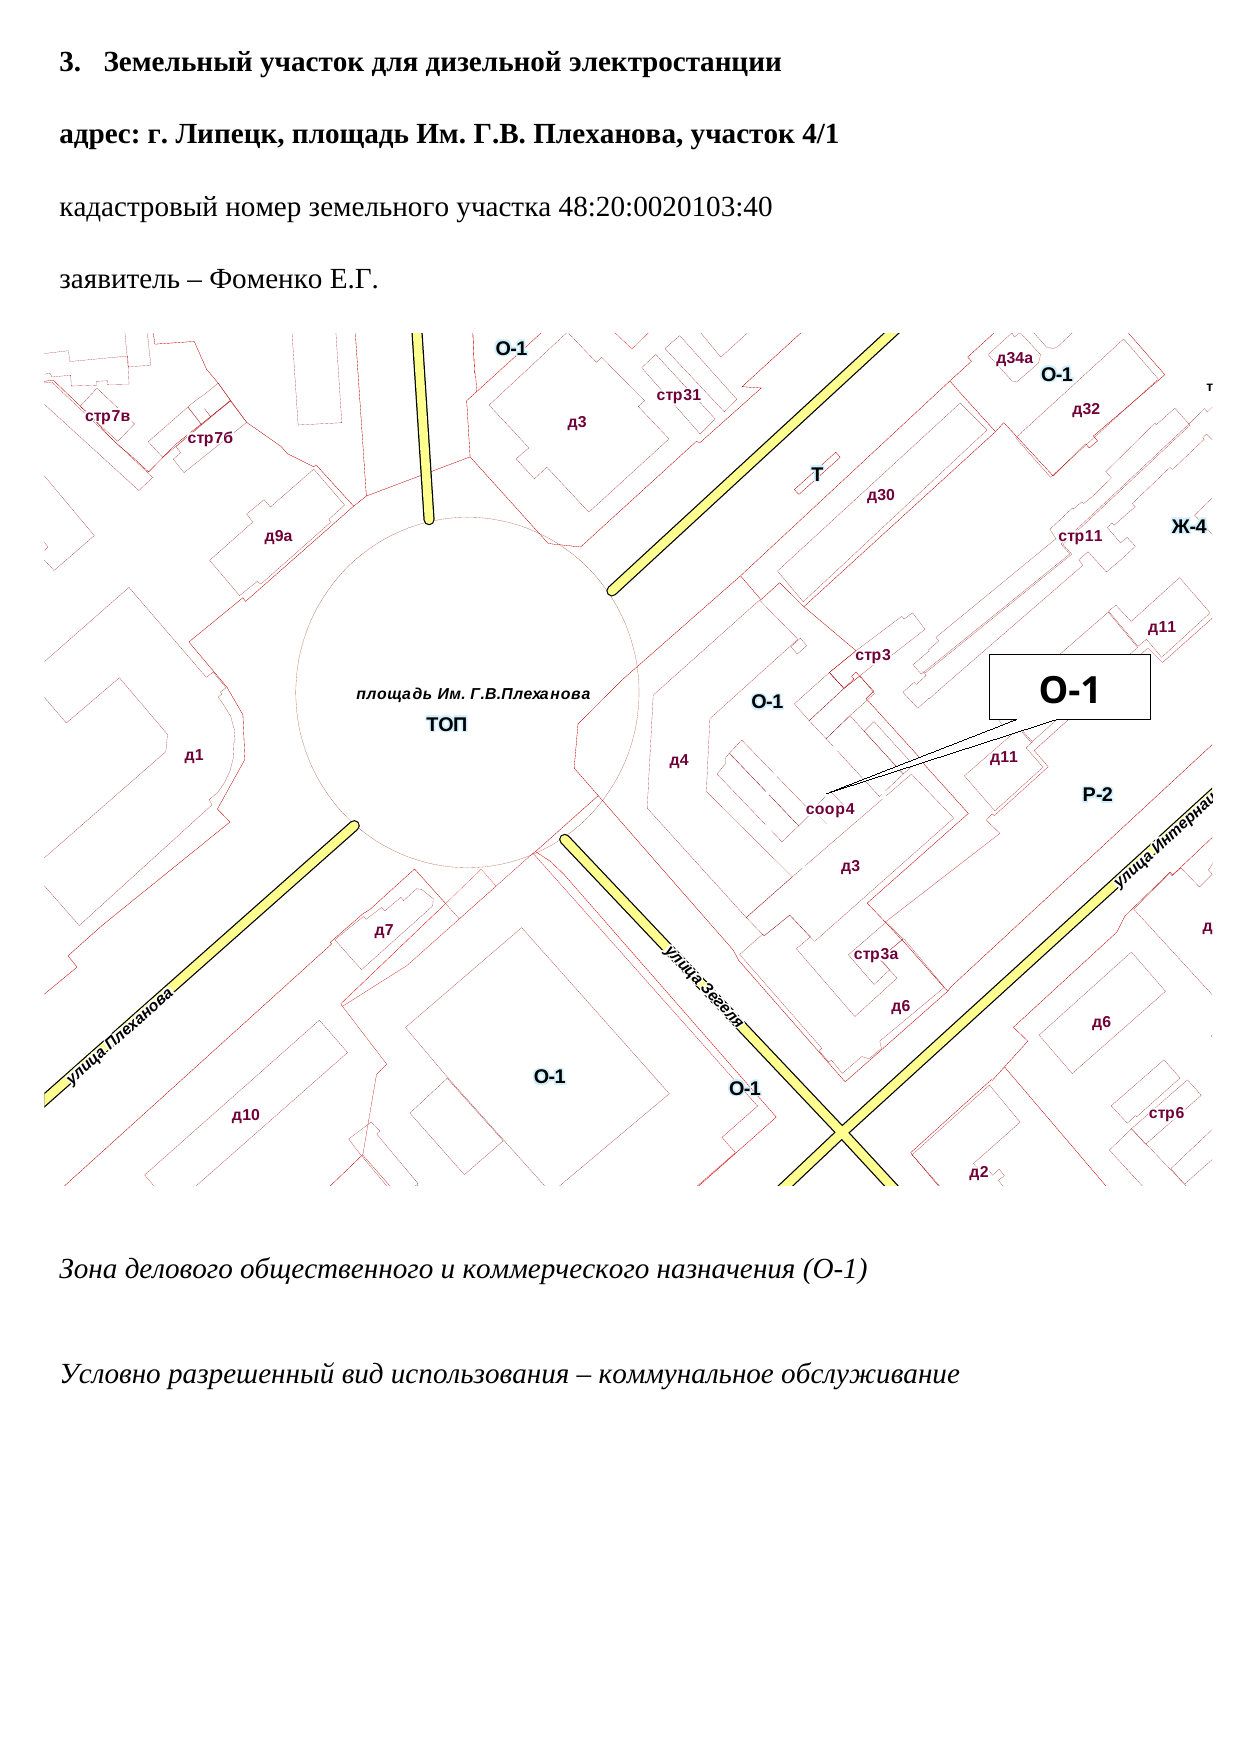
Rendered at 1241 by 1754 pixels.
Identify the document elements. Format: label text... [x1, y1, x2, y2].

list кадастровый номер земельного участка 48:20:0020103:40 [59, 189, 1181, 222]
list заявитель – Фоменко Е.Г. [59, 261, 1181, 295]
text Условно разрешенный вид использования – коммунальное обслуживание [59, 1356, 1181, 1390]
list Земельный участок для дизельной электростанции [59, 44, 1181, 78]
text Зона делового общественного и коммерческого назначения (О-1) [59, 1251, 1181, 1284]
list адрес: г. Липецк, площадь Им. Г.В. Плеханова, участок 4/1 [59, 117, 1181, 150]
